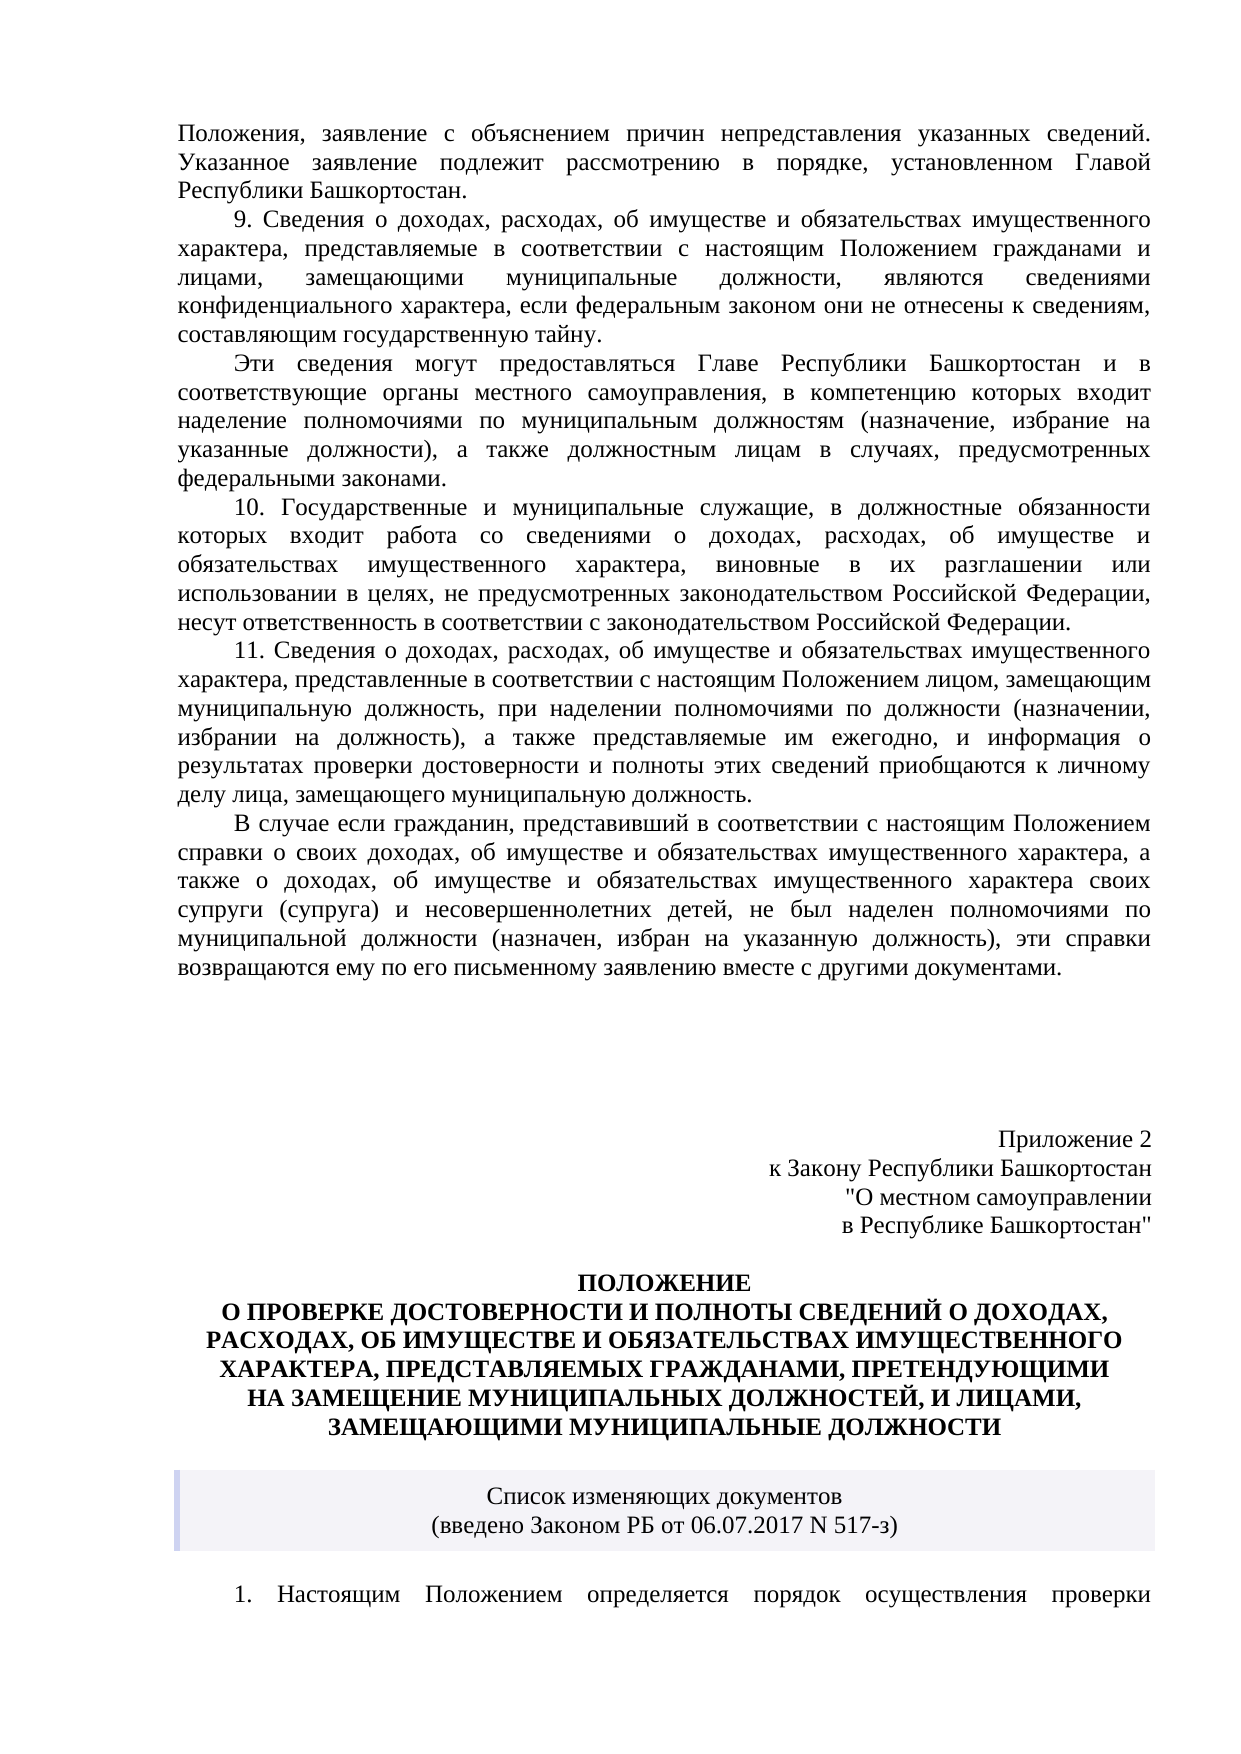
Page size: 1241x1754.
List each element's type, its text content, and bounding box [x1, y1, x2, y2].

text 9. Сведения о доходах, расходах, об имуществе и обязательствах имущественного характера, представляемые в соответствии с настоящим Положением гражданами и лицами, замещающими муниципальные должности, являются сведениями конфиденциального характера, если федеральным законом они не отнесены к сведениям, составляющим государственную тайну. [177, 204, 1152, 348]
title О ПРОВЕРКЕ ДОСТОВЕРНОСТИ И ПОЛНОТЫ СВЕДЕНИЙ О ДОХОДАХ, [177, 1297, 1152, 1326]
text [177, 118, 1152, 204]
text в Республике Башкортостан" [177, 1211, 1152, 1239]
title ЗАМЕЩАЮЩИМИ МУНИЦИПАЛЬНЫЕ ДОЛЖНОСТИ [177, 1412, 1152, 1441]
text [177, 1579, 1152, 1608]
text 11. Сведения о доходах, расходах, об имуществе и обязательствах имущественного характера, представленные в соответствии с настоящим Положением лицом, замещающим муниципальную должность, при наделении полномочиями по должности (назначении, избрании на должность), а также представляемые им ежегодно, и информация о результатах проверки достоверности и полноты этих сведений приобщаются к личному делу лица, замещающего муниципальную должность. [177, 636, 1152, 808]
text 10. Государственные и муниципальные служащие, в должностные обязанности которых входит работа со сведениями о доходах, расходах, об имуществе и обязательствах имущественного характера, виновные в их разглашении или использовании в целях, не предусмотренных законодательством Российской Федерации, несут ответственность в соответствии с законодательством Российской Федерации. [177, 492, 1152, 636]
text Эти сведения могут предоставляться Главе Республики Башкортостан и в соответствующие органы местного самоуправления, в компетенцию которых входит наделение полномочиями по муниципальным должностям (назначение, избрание на указанные должности), а также должностным лицам в случаях, предусмотренных федеральными законами. [177, 348, 1152, 492]
text "О местном самоуправлении [177, 1182, 1152, 1211]
title ПОЛОЖЕНИЕ [177, 1268, 1152, 1297]
text В случае если гражданин, представивший в соответствии с настоящим Положением справки о своих доходах, об имуществе и обязательствах имущественного характера, а также о доходах, об имуществе и обязательствах имущественного характера своих супруги (супруга) и несовершеннолетних детей, не был наделен полномочиями по муниципальной должности (назначен, избран на указанную должность), эти справки возвращаются ему по его письменному заявлению вместе с другими документами. [177, 808, 1152, 981]
title РАСХОДАХ, ОБ ИМУЩЕСТВЕ И ОБЯЗАТЕЛЬСТВАХ ИМУЩЕСТВЕННОГО [177, 1326, 1152, 1354]
title ХАРАКТЕРА, ПРЕДСТАВЛЯЕМЫХ ГРАЖДАНАМИ, ПРЕТЕНДУЮЩИМИ [177, 1354, 1152, 1383]
table_header Список изменяющих документов (введено Законом РБ от 06.07.2017 N 517-з) [180, 1470, 1149, 1551]
title НА ЗАМЕЩЕНИЕ МУНИЦИПАЛЬНЫХ ДОЛЖНОСТЕЙ, И ЛИЦАМИ, [177, 1383, 1152, 1412]
text Приложение 2 [177, 1124, 1152, 1153]
text к Закону Республики Башкортостан [177, 1153, 1152, 1182]
